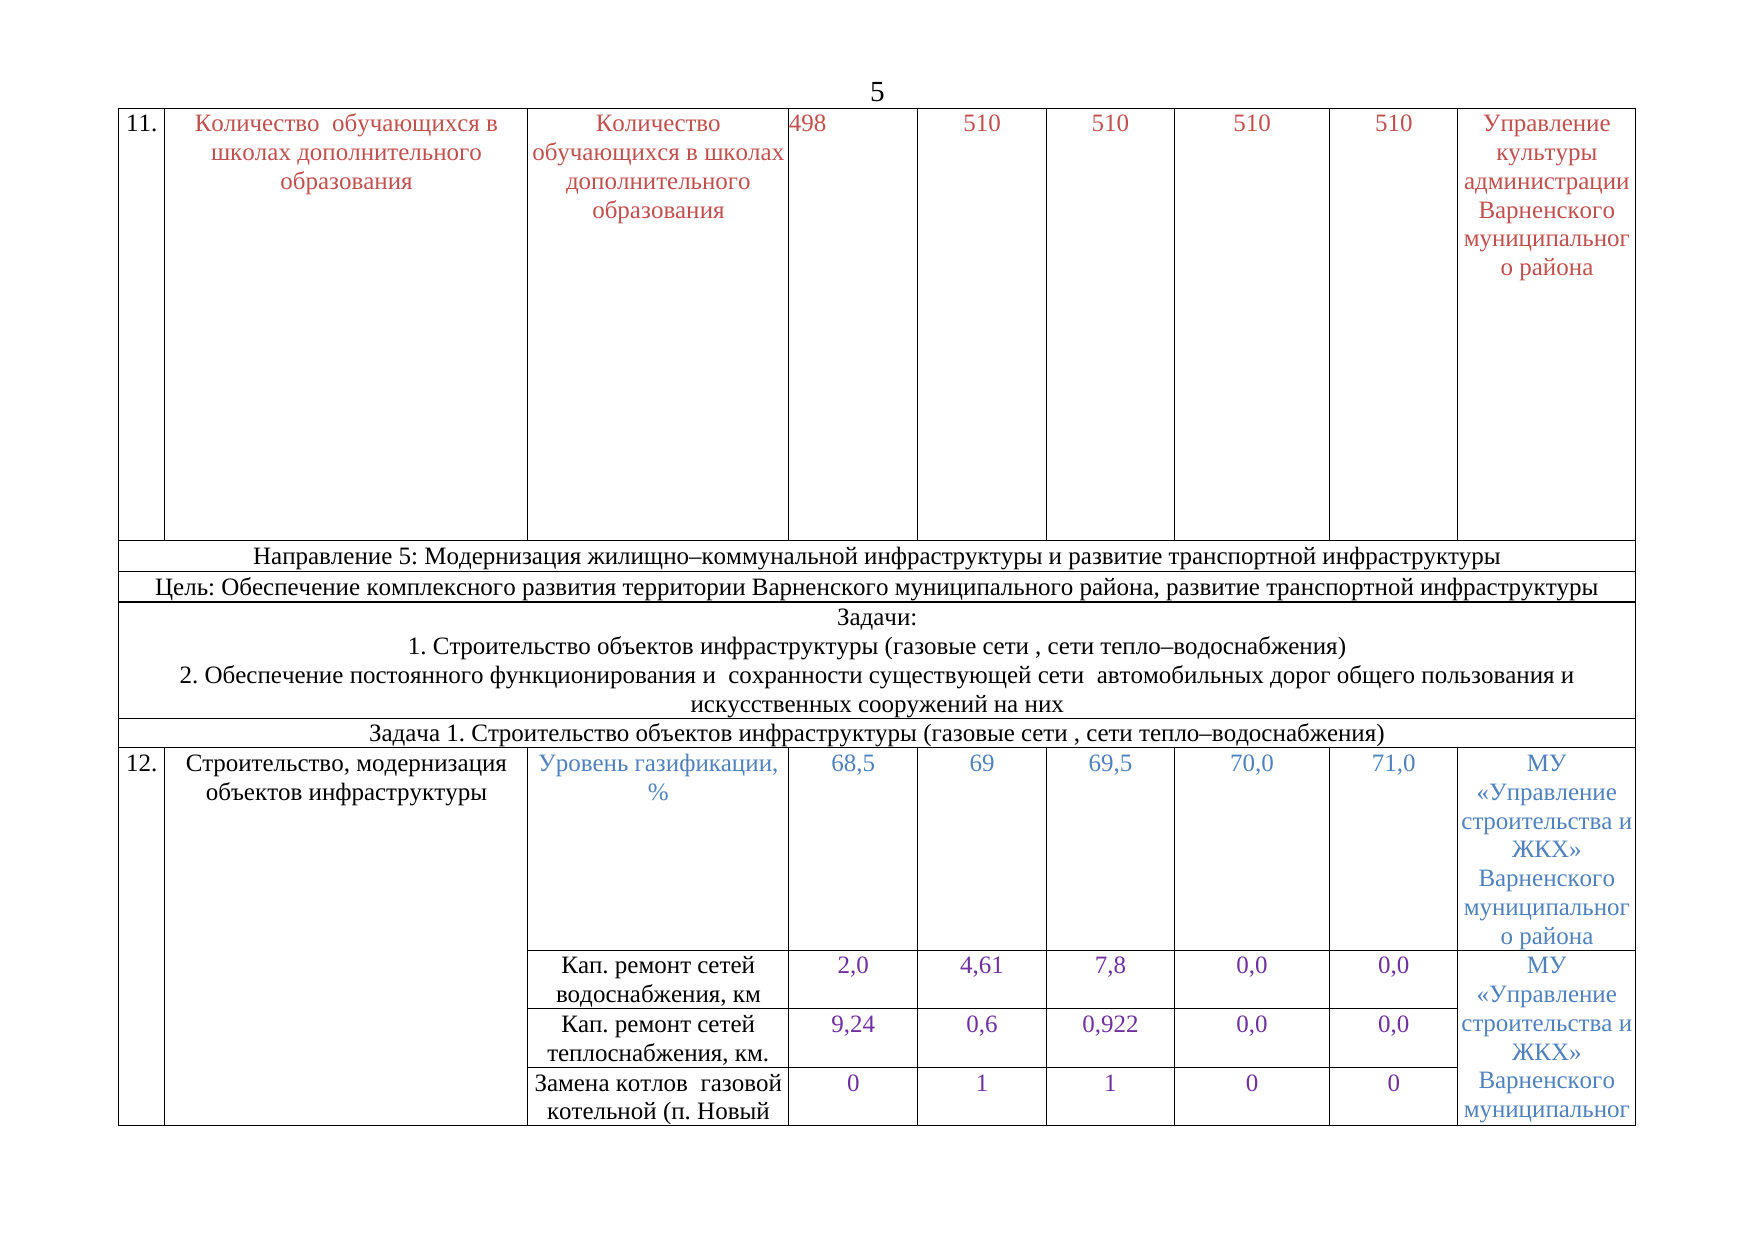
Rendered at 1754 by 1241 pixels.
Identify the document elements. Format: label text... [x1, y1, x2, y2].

table_cell 0 [1330, 1068, 1457, 1125]
table_cell МУ «Управление строительства и ЖКХ» Варненского муниципального района [1458, 748, 1635, 949]
table_cell 68,5 [789, 748, 917, 949]
table_cell 510 [1330, 109, 1457, 540]
table_cell 498 [789, 109, 917, 540]
table_cell 7,8 [1047, 951, 1174, 1008]
table_cell Задача 1. Строительство объектов инфраструктуры (газовые сети , сети тепло–водоснабжения) [119, 719, 1635, 747]
table_cell Кап. ремонт сетей водоснабжения, км [528, 951, 788, 1008]
table_cell 69,5 [1047, 748, 1174, 949]
table_cell 0,0 [1175, 1009, 1329, 1067]
table_cell Уровень газификации, % [528, 748, 788, 949]
table_cell 0 [1175, 1068, 1329, 1125]
table_cell 4,61 [918, 951, 1046, 1008]
table_cell 9,24 [789, 1009, 917, 1067]
table_cell Количество обучающихся в школах дополнительного образования [528, 109, 788, 540]
table_cell 510 [1175, 109, 1329, 540]
table_cell 71,0 [1330, 748, 1457, 949]
table_cell 1 [918, 1068, 1046, 1125]
table_cell Количество обучающихся в школах дополнительного образования [165, 109, 527, 540]
table_cell Цель: Обеспечение комплексного развития территории Варненского муниципального района, развитие транспортной инфраструктуры [119, 572, 1635, 601]
table_cell Направление 5: Модернизация жилищно–коммунальной инфраструктуры и развитие транспортной инфраструктуры [119, 541, 1635, 571]
table_cell 0 [789, 1068, 917, 1125]
table_cell Строительство, модернизация объектов инфраструктуры [165, 748, 527, 1125]
table_cell 0,6 [918, 1009, 1046, 1067]
table_cell 0,0 [1175, 951, 1329, 1008]
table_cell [1458, 109, 1635, 540]
table_cell 0,0 [1330, 951, 1457, 1008]
table_cell 1 [1047, 1068, 1174, 1125]
table_cell 11. [119, 109, 164, 540]
table_cell 510 [1047, 109, 1174, 540]
table_cell 0,922 [1047, 1009, 1174, 1067]
table_cell 12. [119, 748, 164, 1125]
table_cell 2,0 [789, 951, 917, 1008]
table_cell Кап. ремонт сетей теплоснабжения, км. [528, 1009, 788, 1067]
table_cell 69 [918, 748, 1046, 949]
table_cell 70,0 [1175, 748, 1329, 949]
table_cell Задачи: 1. Строительство объектов инфраструктуры (газовые сети , сети тепло–водоснабжения) 2. Обеспечение постоянного функционирования и сохранности существующей сети автомобильных дорог общего пользования и искусственных сооружений на них [119, 603, 1635, 717]
table_cell 510 [918, 109, 1046, 540]
table_cell МУ «Управление строительства и ЖКХ» Варненского муниципального района [1458, 951, 1635, 1125]
table_cell 0,0 [1330, 1009, 1457, 1067]
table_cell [528, 1068, 788, 1125]
